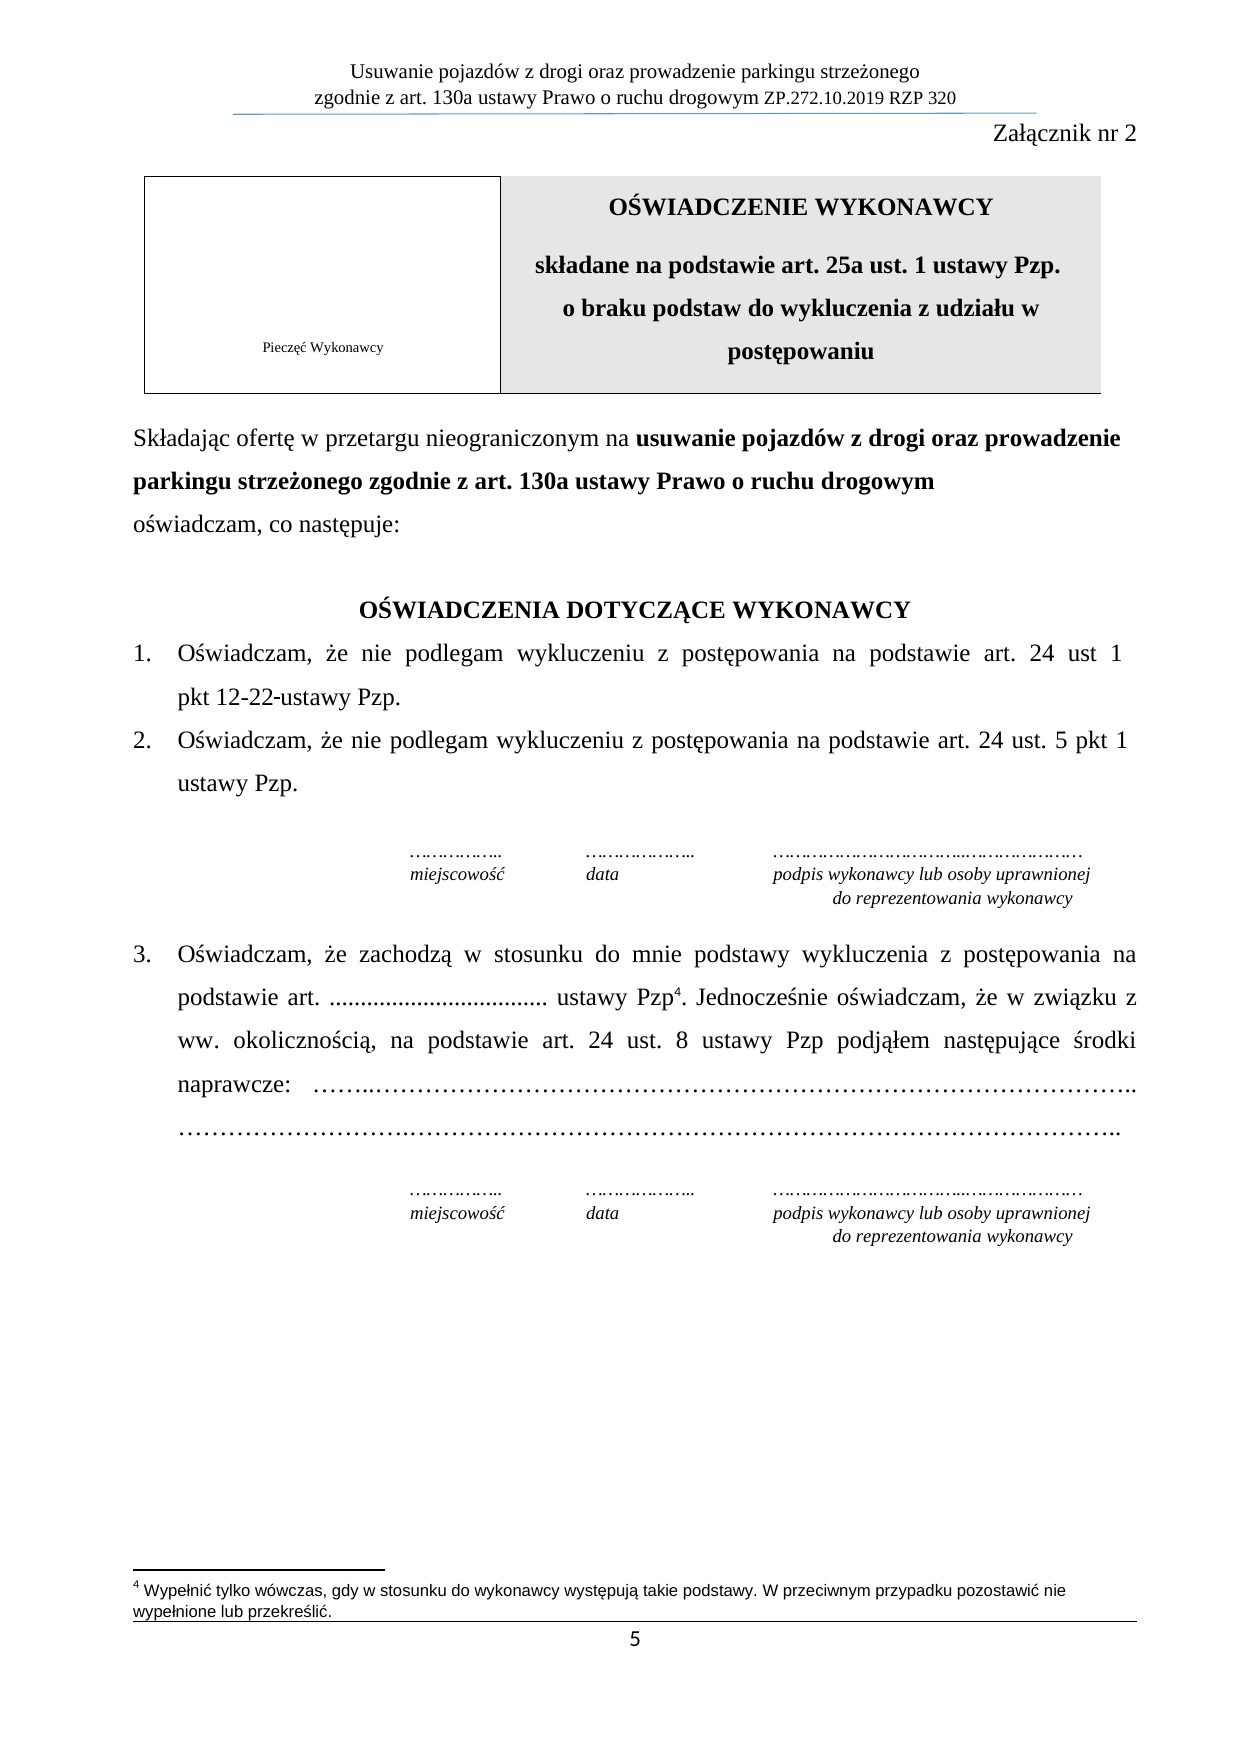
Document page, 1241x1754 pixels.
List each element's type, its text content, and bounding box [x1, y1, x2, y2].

table_header OŚWIADCZENIE WYKONAWCY składane na podstawie art. 25a ust. 1 ustawy Pzp. o braku podstaw do wykluczenia z udziału w postępowaniu [501, 176, 1101, 393]
table_header …………….. [399, 1155, 574, 1202]
text Składając ofertę w przetargu nieograniczonym na usuwanie pojazdów z drogi oraz prowadzenie parkingu strzeżonego zgodnie z art. 130a ustawy Prawo o ruchu drogowym [133, 423, 1137, 495]
table_cell miejscowość [399, 1202, 574, 1249]
list Oświadczam, że nie podlegam wykluczeniu z postępowania na podstawie art. 24 ust. 5 pkt 1 ustawy Pzp. [133, 725, 1137, 797]
table_header ……………………………..………………… [762, 840, 1137, 863]
table_cell data [575, 863, 762, 910]
table_header Pieczęć Wykonawcy [145, 177, 500, 393]
list Oświadczam, że zachodzą w stosunku do mnie podstawy wykluczenia z postępowania na podstawie art. ................................... ustawy Pzp. Jednocześnie oświadczam, że w związku z ww. okolicznością, na podstawie art. 24 ust. 8 ustawy Pzp podjąłem następujące środki naprawcze: ……..……………………………………………………………………………….. ……………………….………………………………………………………………………….. [133, 939, 1137, 1141]
text OŚWIADCZENIA DOTYCZĄCE WYKONAWCY [133, 595, 1137, 624]
table_cell miejscowość [399, 863, 574, 910]
table_cell data [575, 1202, 762, 1249]
list Oświadczam, że nie podlegam wykluczeniu z postępowania na podstawie art. 24 ust 1 pkt 12-22 ustawy Pzp. [133, 638, 1137, 710]
table_header ……………….. [575, 1155, 762, 1202]
text Załącznik nr 2 [133, 118, 1137, 147]
table_header …………….. [399, 840, 574, 863]
table_header ……………………………..………………… [762, 1155, 1137, 1202]
text oświadczam, co następuje: [133, 509, 1137, 538]
table_header ……………….. [575, 840, 762, 863]
table_cell podpis wykonawcy lub osoby uprawnionej do reprezentowania wykonawcy [762, 1202, 1137, 1249]
table_cell podpis wykonawcy lub osoby uprawnionej do reprezentowania wykonawcy [762, 863, 1137, 910]
